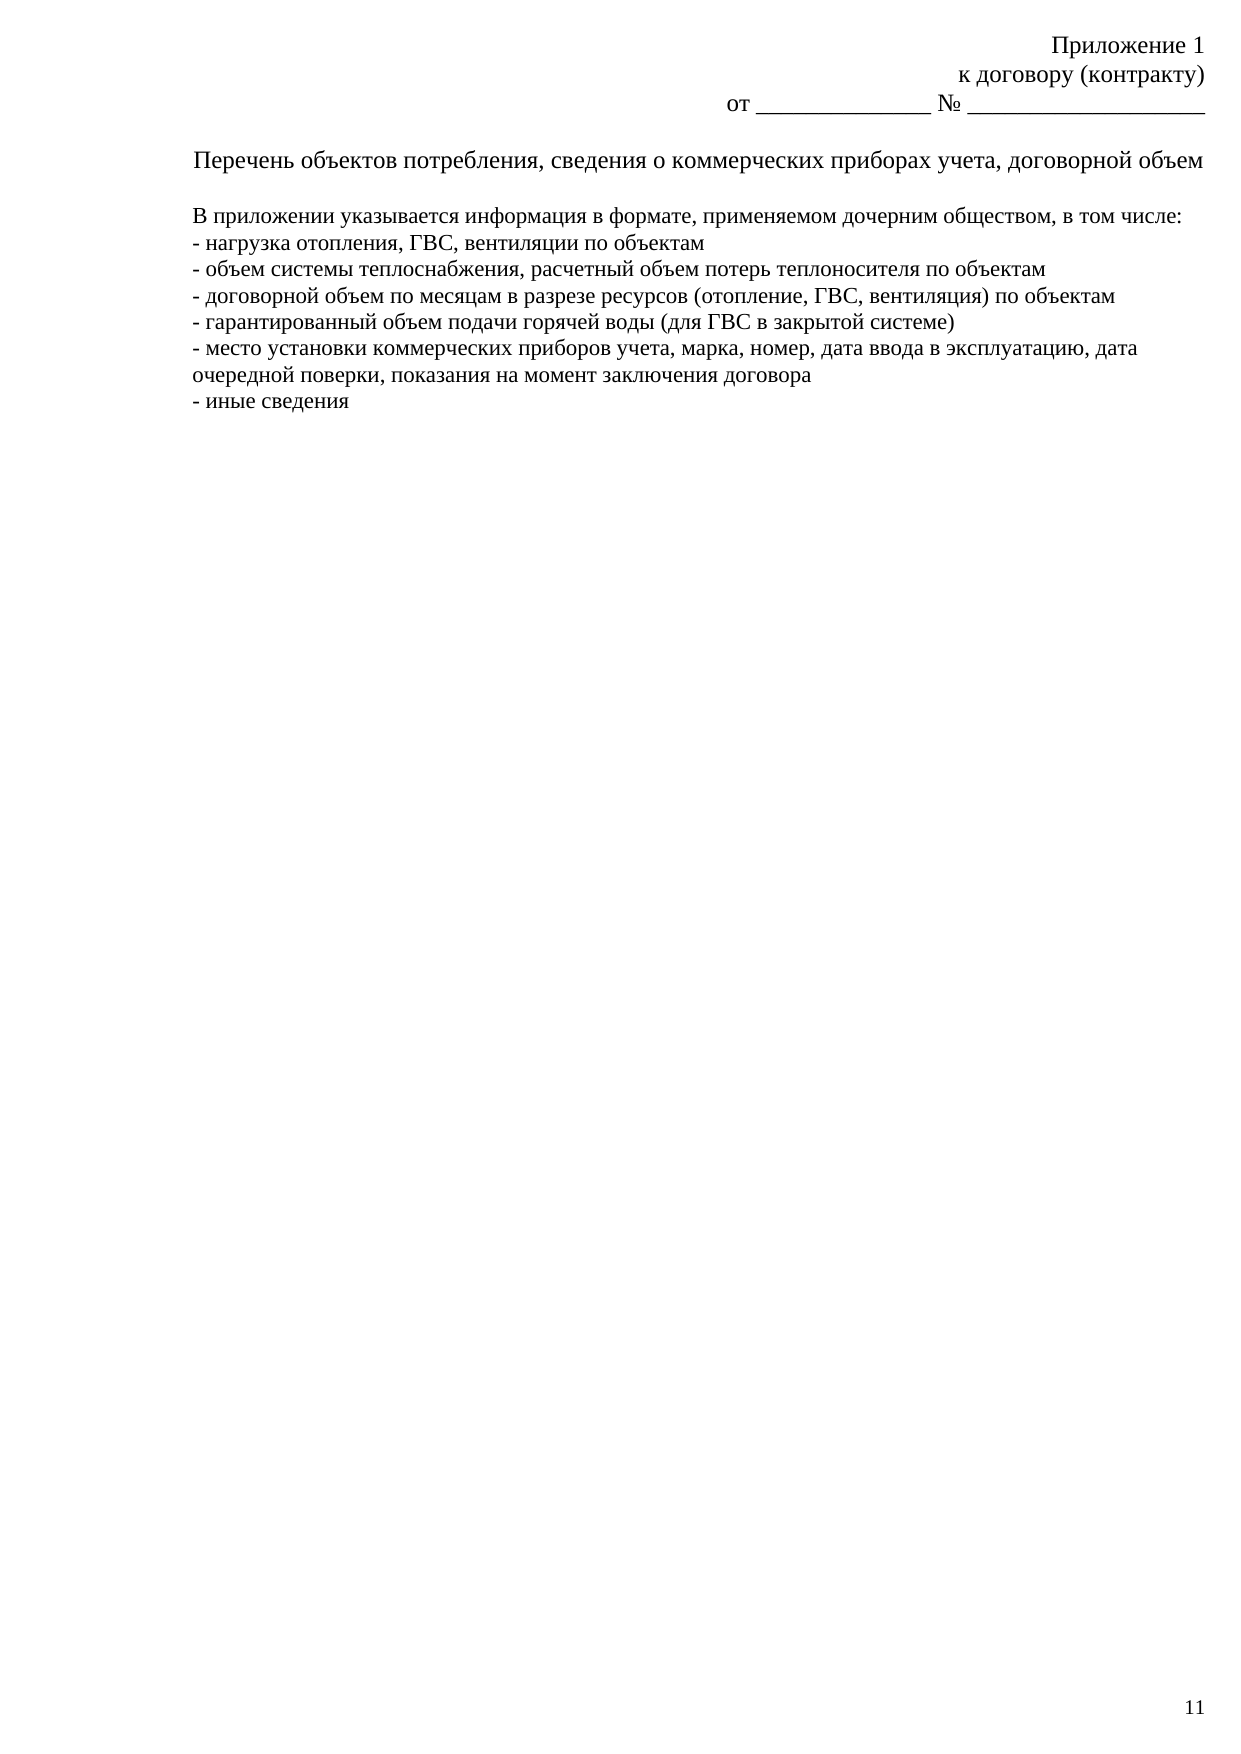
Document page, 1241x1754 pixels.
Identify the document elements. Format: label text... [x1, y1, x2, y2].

text В приложении указывается информация в формате, применяемом дочерним обществом, в том числе: [192, 203, 1205, 229]
text - иные сведения [192, 387, 1205, 413]
text - место установки коммерческих приборов учета, марка, номер, дата ввода в эксплуатацию, дата очередной поверки, показания на момент заключения договора [192, 334, 1205, 387]
text - нагрузка отопления, ГВС, вентиляции по объектам [192, 229, 1205, 255]
text - объем системы теплоснабжения, расчетный объем потерь теплоносителя по объектам [192, 255, 1205, 282]
text от ______________ № ___________________ [192, 88, 1205, 116]
text Перечень объектов потребления, сведения о коммерческих приборах учета, договорной объем [192, 145, 1205, 174]
text - договорной объем по месяцам в разрезе ресурсов (отопление, ГВС, вентиляция) по объектам [192, 282, 1205, 308]
text Приложение 1 [192, 30, 1205, 59]
text к договору (контракту) [192, 59, 1205, 88]
text - гарантированный объем подачи горячей воды (для ГВС в закрытой системе) [192, 308, 1205, 334]
